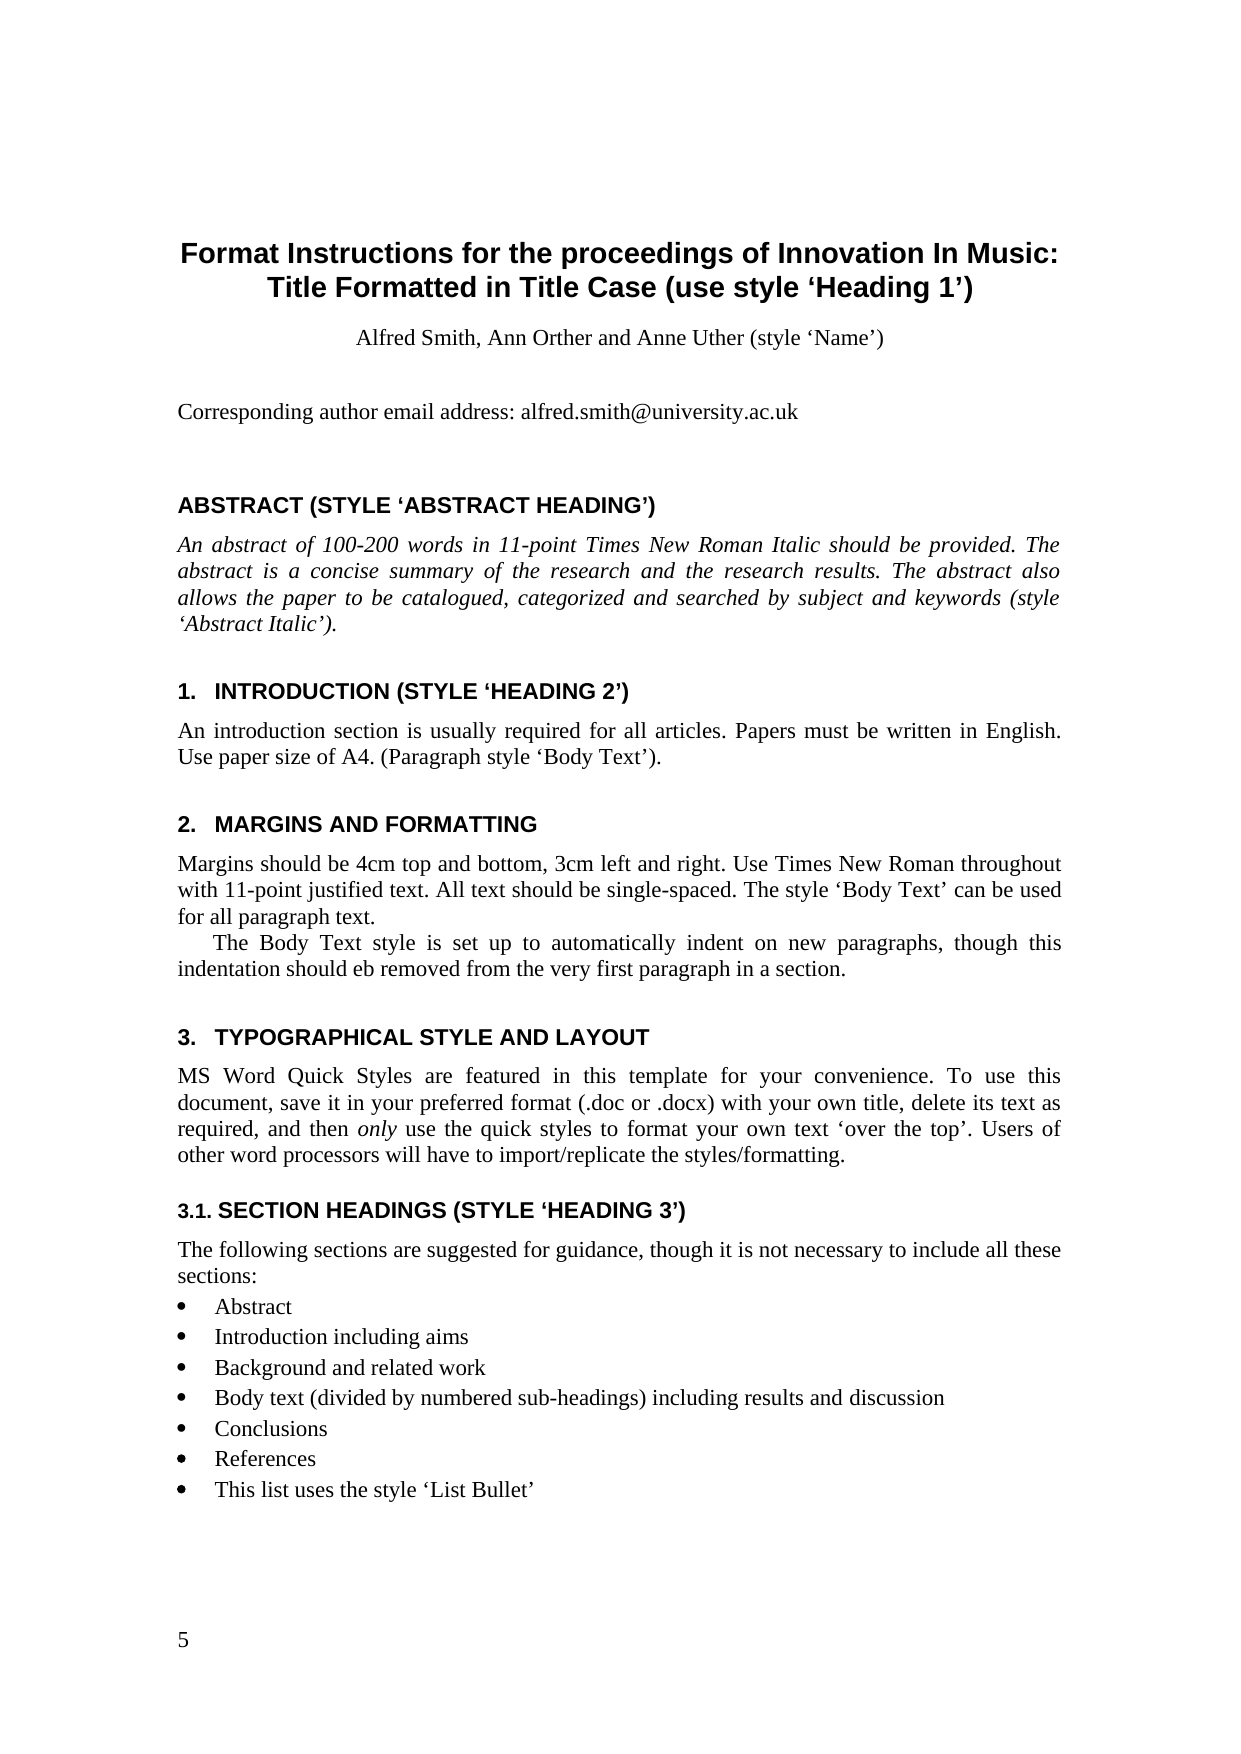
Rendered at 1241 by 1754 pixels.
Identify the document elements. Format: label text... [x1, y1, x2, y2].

list Conclusions [177, 1415, 1063, 1441]
list References [177, 1445, 1063, 1472]
text MS Word Quick Styles are featured in this template for your convenience. To use this document, save it in your preferred format (.doc or .docx) with your own title, delete its text as required, and then only use the quick styles to format your own text ‘over the top’. Users of other word processors will have to import/replicate the styles/formatting. [177, 1062, 1063, 1168]
list Background and related work [177, 1354, 1063, 1380]
subtitle Introduction (style ‘Heading 2’) [177, 678, 1063, 704]
list Introduction including aims [177, 1323, 1063, 1349]
list Body text (divided by numbered sub-headings) including results and discussion [177, 1384, 1063, 1411]
text The following sections are suggested for guidance, though it is not necessary to include all these sections: [177, 1236, 1063, 1288]
list This list uses the style ‘List Bullet’ [177, 1476, 1063, 1502]
text Margins should be 4cm top and bottom, 3cm left and right. Use Times New Roman throughout with 11-point justified text. All text should be single-spaced. The style ‘Body Text’ can be used for all paragraph text. [177, 850, 1063, 929]
text An abstract of 100-200 words in 11-point Times New Roman Italic should be provided. The abstract is a concise summary of the research and the research results. The abstract also allows the paper to be catalogued, categorized and searched by subject and keywords (style ‘Abstract Italic’). [177, 531, 1063, 636]
subtitle Format Instructions for the proceedings of Innovation In Music: Title Formatted in Title Case (use style ‘Heading 1’) [177, 236, 1063, 303]
text Corresponding author email address: alfred.smith@university.ac.uk [177, 398, 1063, 424]
list Abstract [177, 1293, 1063, 1319]
subtitle Typographical Style and Layout [177, 1023, 1063, 1050]
subtitle Margins and Formatting [177, 811, 1063, 838]
subtitle Section Headings (style ‘Heading 3’) [177, 1197, 1063, 1223]
text Alfred Smith, Ann Orther and Anne Uther (style ‘Name’) [177, 324, 1063, 351]
text The Body Text style is set up to automatically indent on new paragraphs, though this indentation should eb removed from the very first paragraph in a section. [177, 929, 1063, 982]
subtitle Abstract (style ‘Abstract Heading’) [177, 492, 1063, 518]
text An introduction section is usually required for all articles. Papers must be written in English. Use paper size of A4. (Paragraph style ‘Body Text’). [177, 717, 1063, 769]
